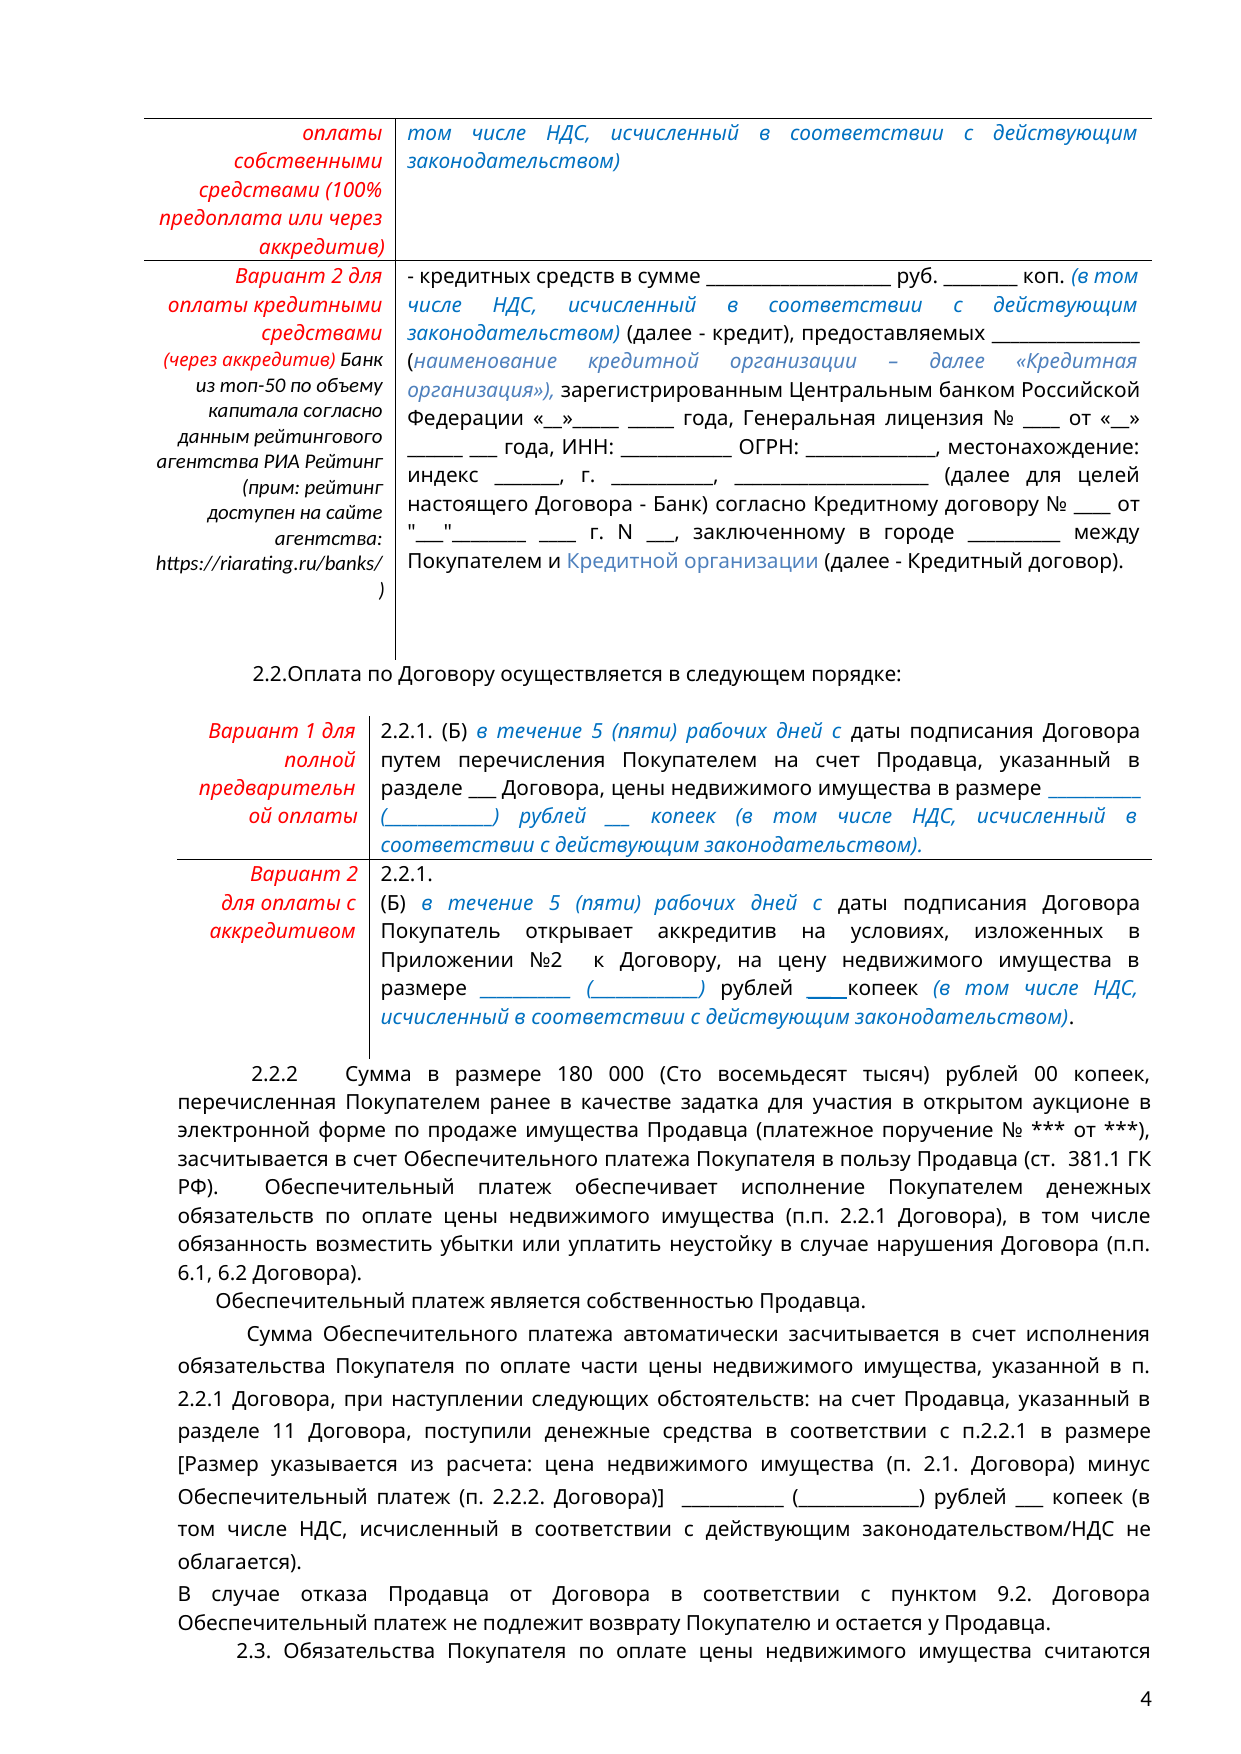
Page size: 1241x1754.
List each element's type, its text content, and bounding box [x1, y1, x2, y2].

list 2.2.2 Сумма в размере 180 000 (Сто восемьдесят тысяч) рублей 00 копеек, перечисленная Покупателем ранее в качестве задатка для участия в открытом аукционе в электронной форме по продаже имущества Продавца (платежное поручение № *** от ***), засчитывается в счет Обеспечительного платежа Покупателя в пользу Продавца (ст. 381.1 ГК РФ). Обеспечительный платеж обеспечивает исполнение Покупателем денежных обязательств по оплате цены недвижимого имущества (п.п. 2.2.1 Договора), в том числе обязанность возместить убытки или уплатить неустойку в случае нарушения Договора (п.п. 6.1, 6.2 Договора). [177, 1059, 1152, 1286]
table_cell Вариант 2 для оплаты кредитными средствами (через аккредитив) Банк из топ-50 по объему капитала согласно данным рейтингового агентства РИА Рейтинг (прим: рейтинг доступен на сайте агентства: https://riarating.ru/banks/) [144, 261, 395, 659]
table_cell - кредитных средств в сумме ____________________ руб. ________ коп. (в том числе НДС, исчисленный в соответствии с действующим законодательством) (далее - кредит), предоставляемых ________________ (наименование кредитной организации – далее «Кредитная организация»), зарегистрированным Центральным банком Российской Федерации «__»_____ _____ года, Генеральная лицензия № ____ от «__» ______ ___ года, ИНН: ____________ ОГРН: ______________, местонахождение: индекс _______, г. ___________, _____________________ (далее для целей настоящего Договора - Банк) согласно Кредитному договору № ____ от "___"________ ____ г. N ___, заключенному в городе __________ между Покупателем и Кредитной организации (далее - Кредитный договор). [396, 261, 1152, 659]
text Сумма Обеспечительного платежа автоматически засчитывается в счет исполнения обязательства Покупателя по оплате части цены недвижимого имущества, указанной в п. 2.2.1 Договора, при наступлении следующих обстоятельств: на счет Продавца, указанный в разделе 11 Договора, поступили денежные средства в соответствии с п.2.2.1 в размере [Размер указывается из расчета: цена недвижимого имущества (п. 2.1. Договора) минус Обеспечительный платеж (п. 2.2.2. Договора)] ___________ (_____________) рублей ___ копеек (в том числе НДС, исчисленный в соответствии с действующим законодательством/НДС не облагается). [177, 1319, 1152, 1575]
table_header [144, 119, 395, 260]
table_header Вариант 1 для полной предварительной оплаты [177, 716, 369, 858]
list В случае отказа Продавца от Договора в соответствии с пунктом 9.2. Договора Обеспечительный платеж не подлежит возврату Покупателю и остается у Продавца. [177, 1579, 1152, 1636]
table_cell 2.2.1. (Б) в течение 5 (пяти) рабочих дней с даты подписания Договора Покупатель открывает аккредитив на условиях, изложенных в Приложении №2 к Договору, на цену недвижимого имущества в размере ___________ (_____________) рублей ___ копеек (в том числе НДС, исчисленный в соответствии с действующим законодательством). [370, 860, 1152, 1059]
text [177, 1636, 1152, 1665]
table_header 2.2.1. (Б) в течение 5 (пяти) рабочих дней с даты подписания Договора путем перечисления Покупателем на счет Продавца, указанный в разделе ___ Договора, цены недвижимого имущества в размере __________ (_____________) рублей ___ копеек (в том числе НДС, исчисленный в соответствии с действующим законодательством). [370, 716, 1152, 858]
table_cell Вариант 2 для оплаты с аккредитивом [177, 860, 369, 1059]
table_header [396, 119, 1152, 260]
text Обеспечительный платеж является собственностью Продавца. [177, 1286, 1152, 1314]
list 2.2.Оплата по Договору осуществляется в следующем порядке: [252, 659, 1152, 688]
